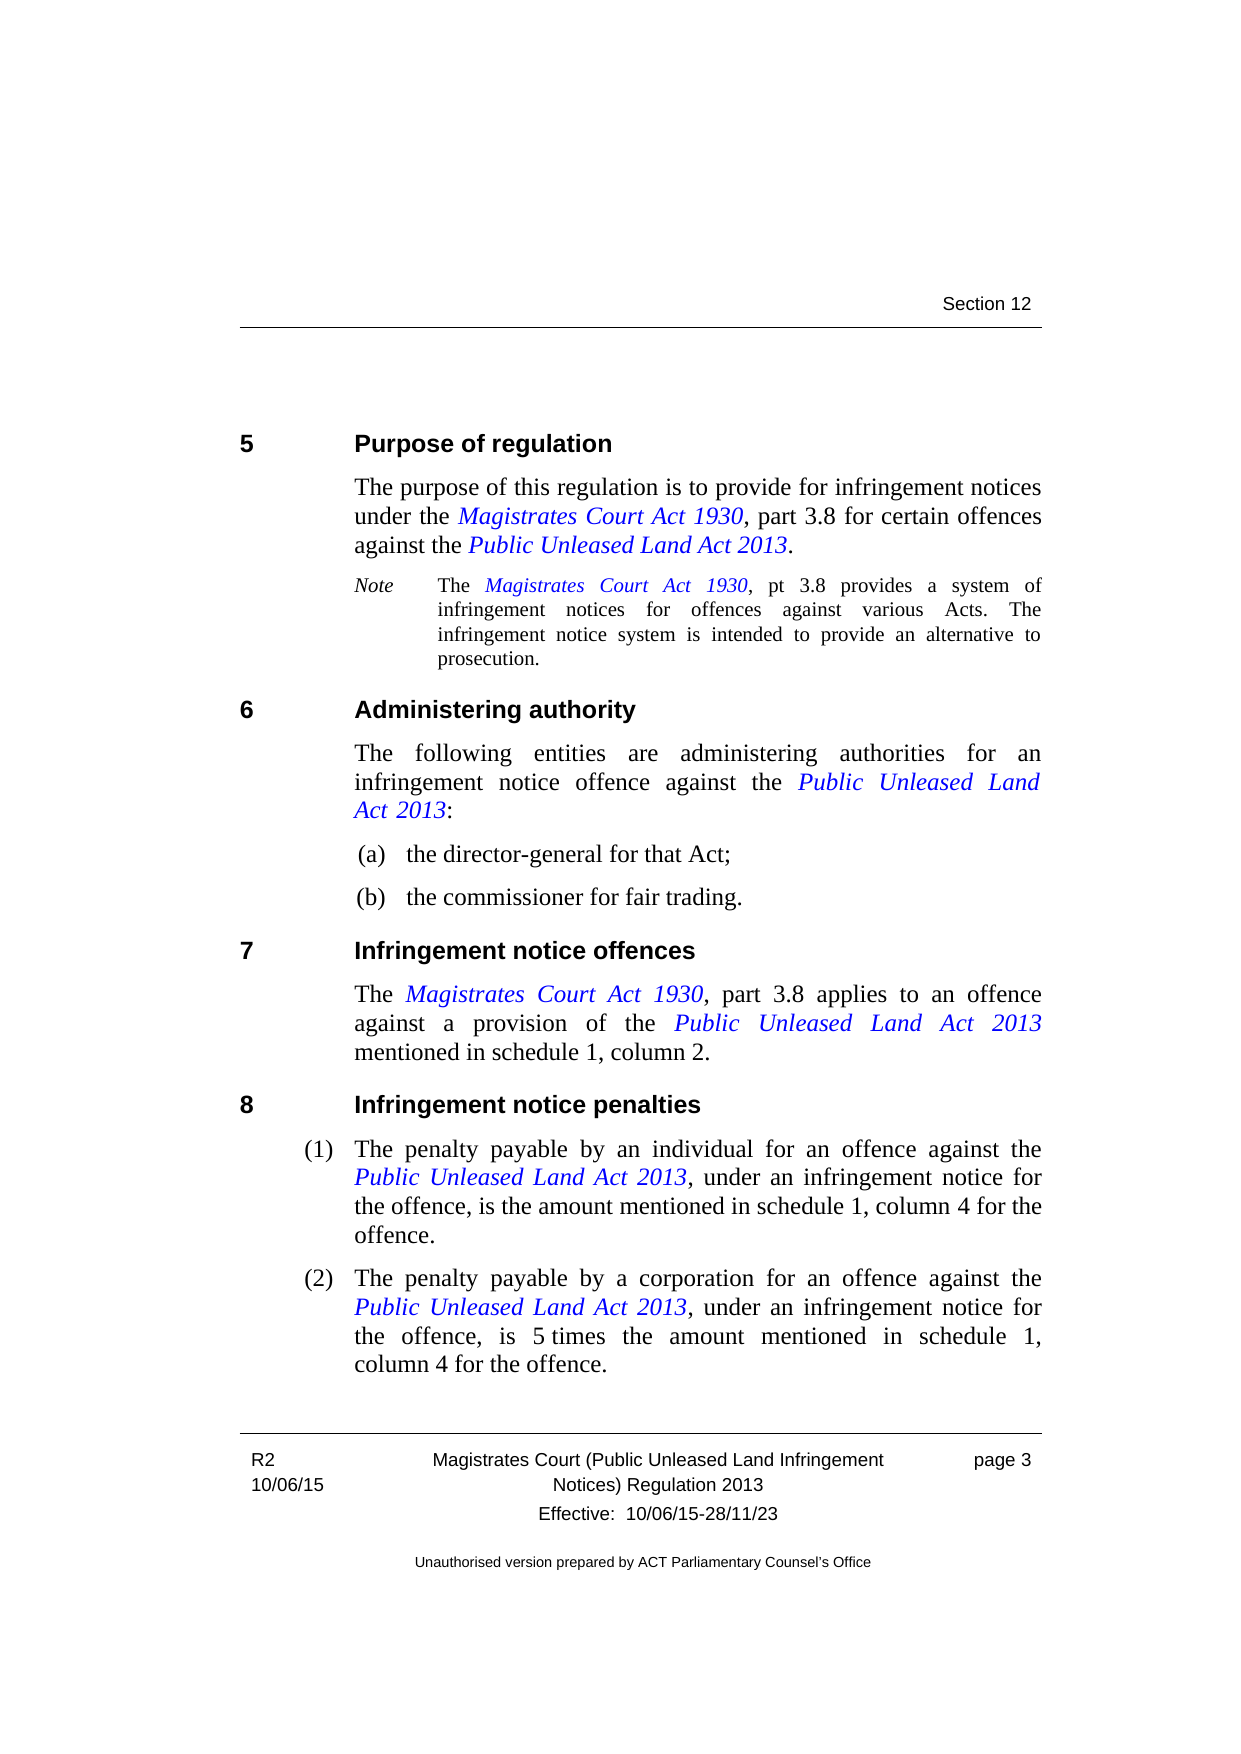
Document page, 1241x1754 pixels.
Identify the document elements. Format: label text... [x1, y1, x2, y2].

text (2) The penalty payable by a corporation for an offence against the Public Unleased Land Act 2013, under an infringement notice for the offence, is 5 times the amount mentioned in schedule 1, column 4 for the offence. [239, 1263, 1042, 1378]
text 7 Infringement notice offences [239, 936, 1042, 964]
text The following entities are administering authorities for an infringement notice offence against the Public Unleased Land Act 2013: [354, 738, 1042, 824]
text The purpose of this regulation is to provide for infringement notices under the Magistrates Court Act 1930, part 3.8 for certain offences against the Public Unleased Land Act 2013. [354, 472, 1042, 559]
text (a) the director-general for that Act; [239, 839, 1042, 867]
text 5 Purpose of regulation [239, 429, 1042, 458]
text The Magistrates Court Act 1930, part 3.8 applies to an offence against a provision of the Public Unleased Land Act 2013 mentioned in schedule 1, column 2. [354, 979, 1042, 1065]
text (b) the commissioner for fair trading. [239, 882, 1042, 911]
text (1) The penalty payable by an individual for an offence against the Public Unleased Land Act 2013, under an infringement notice for the offence, is the amount mentioned in schedule 1, column 4 for the offence. [239, 1134, 1042, 1249]
text 8 Infringement notice penalties [239, 1090, 1042, 1119]
text Note The Magistrates Court Act 1930, pt 3.8 provides a system of infringement notices for offences against various Acts. The infringement notice system is intended to provide an alternative to prosecution. [354, 573, 1042, 669]
text 6 Administering authority [239, 694, 1042, 723]
